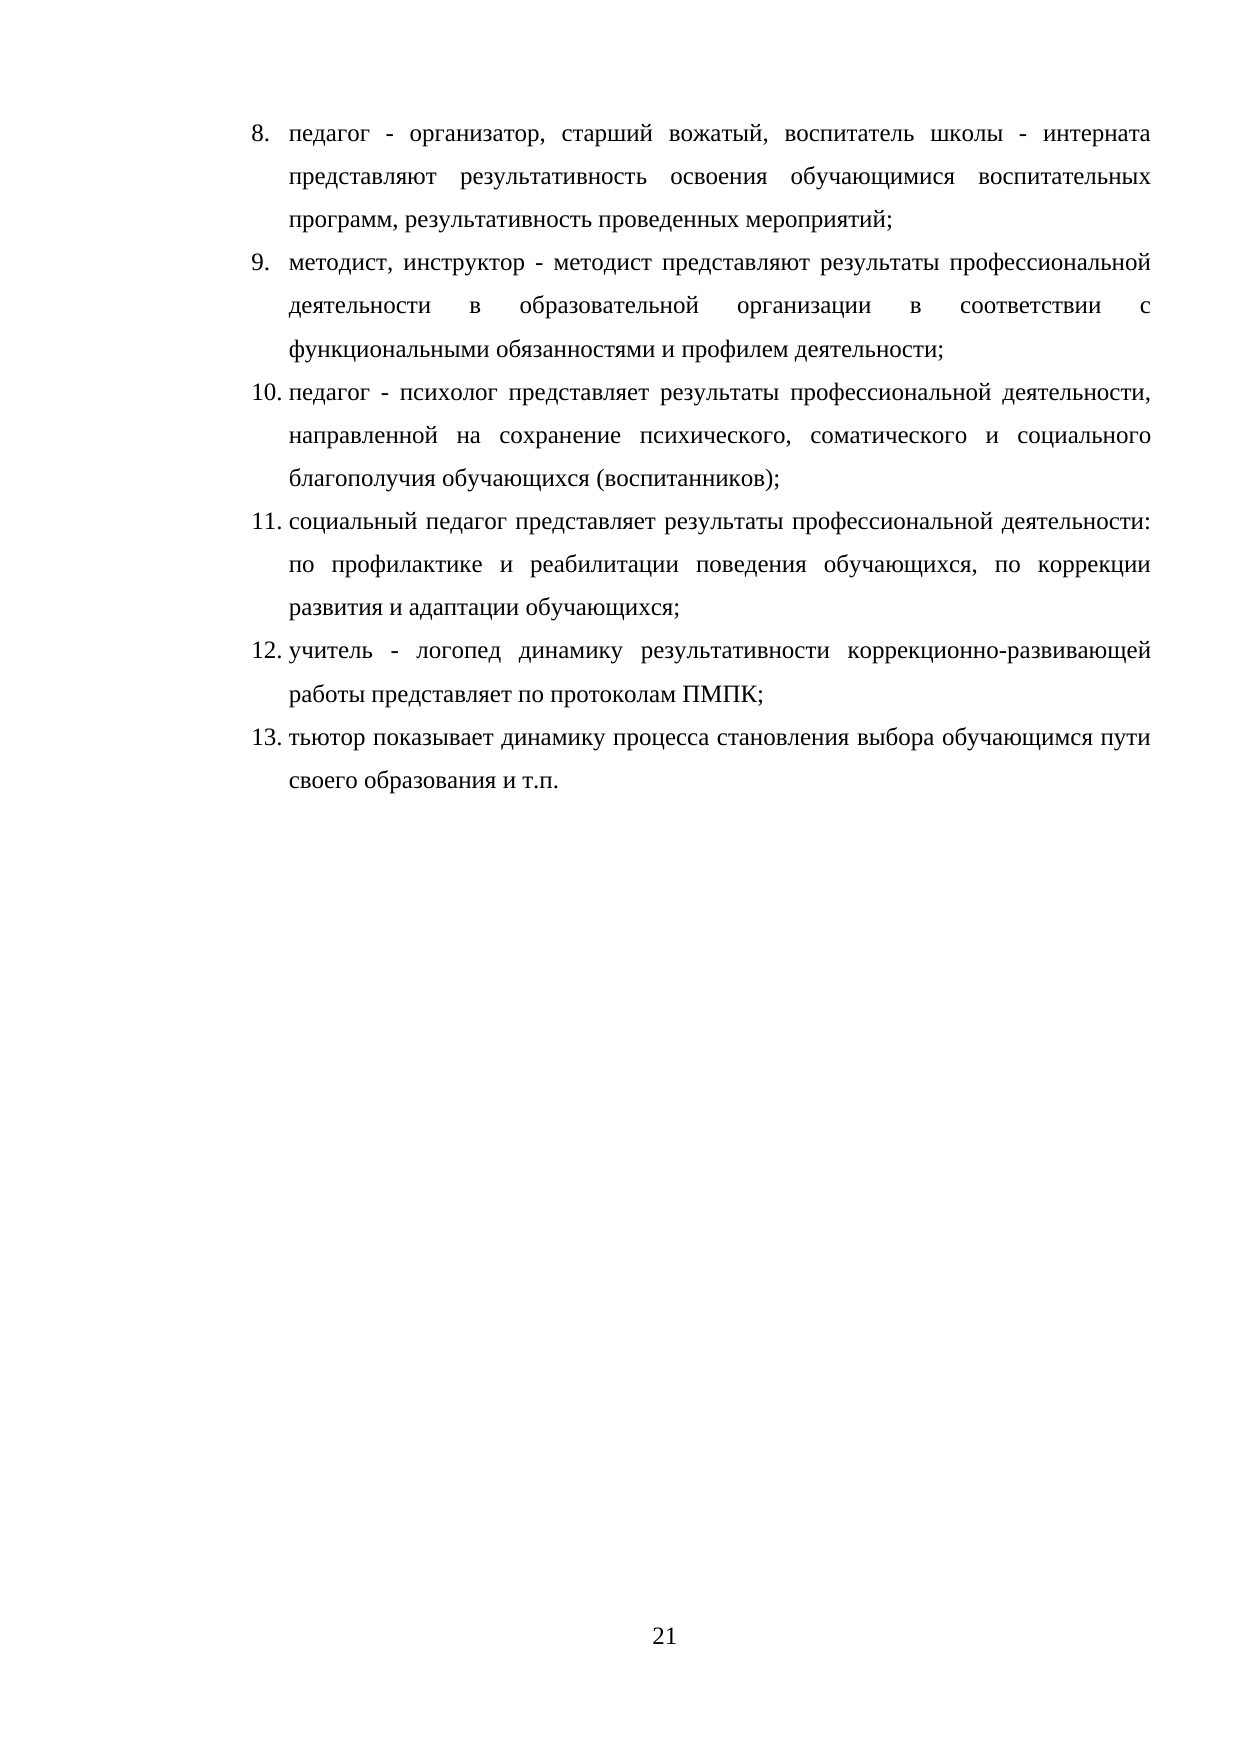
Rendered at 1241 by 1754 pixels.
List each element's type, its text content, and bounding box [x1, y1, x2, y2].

list педагог - организатор, старший вожатый, воспитатель школы - интерната представляют результативность освоения обучающимися воспитательных программ, результативность проведенных мероприятий; [251, 118, 1152, 233]
list учитель - логопед динамику результативности коррекционно-развивающей работы представляет по протоколам ПМПК; [251, 636, 1152, 707]
list педагог - психолог представляет результаты профессиональной деятельности, направленной на сохранение психического, соматического и социального благополучия обучающихся (воспитанников); [251, 377, 1152, 492]
list методист, инструктор - методист представляют результаты профессиональной деятельности в образовательной организации в соответствии с функциональными обязанностями и профилем деятельности; [251, 247, 1152, 362]
list социальный педагог представляет результаты профессиональной деятельности: по профилактике и реабилитации поведения обучающихся, по коррекции развития и адаптации обучающихся; [251, 506, 1152, 621]
list тьютор показывает динамику процесса становления выбора обучающимся пути своего образования и т.п. [251, 722, 1152, 794]
